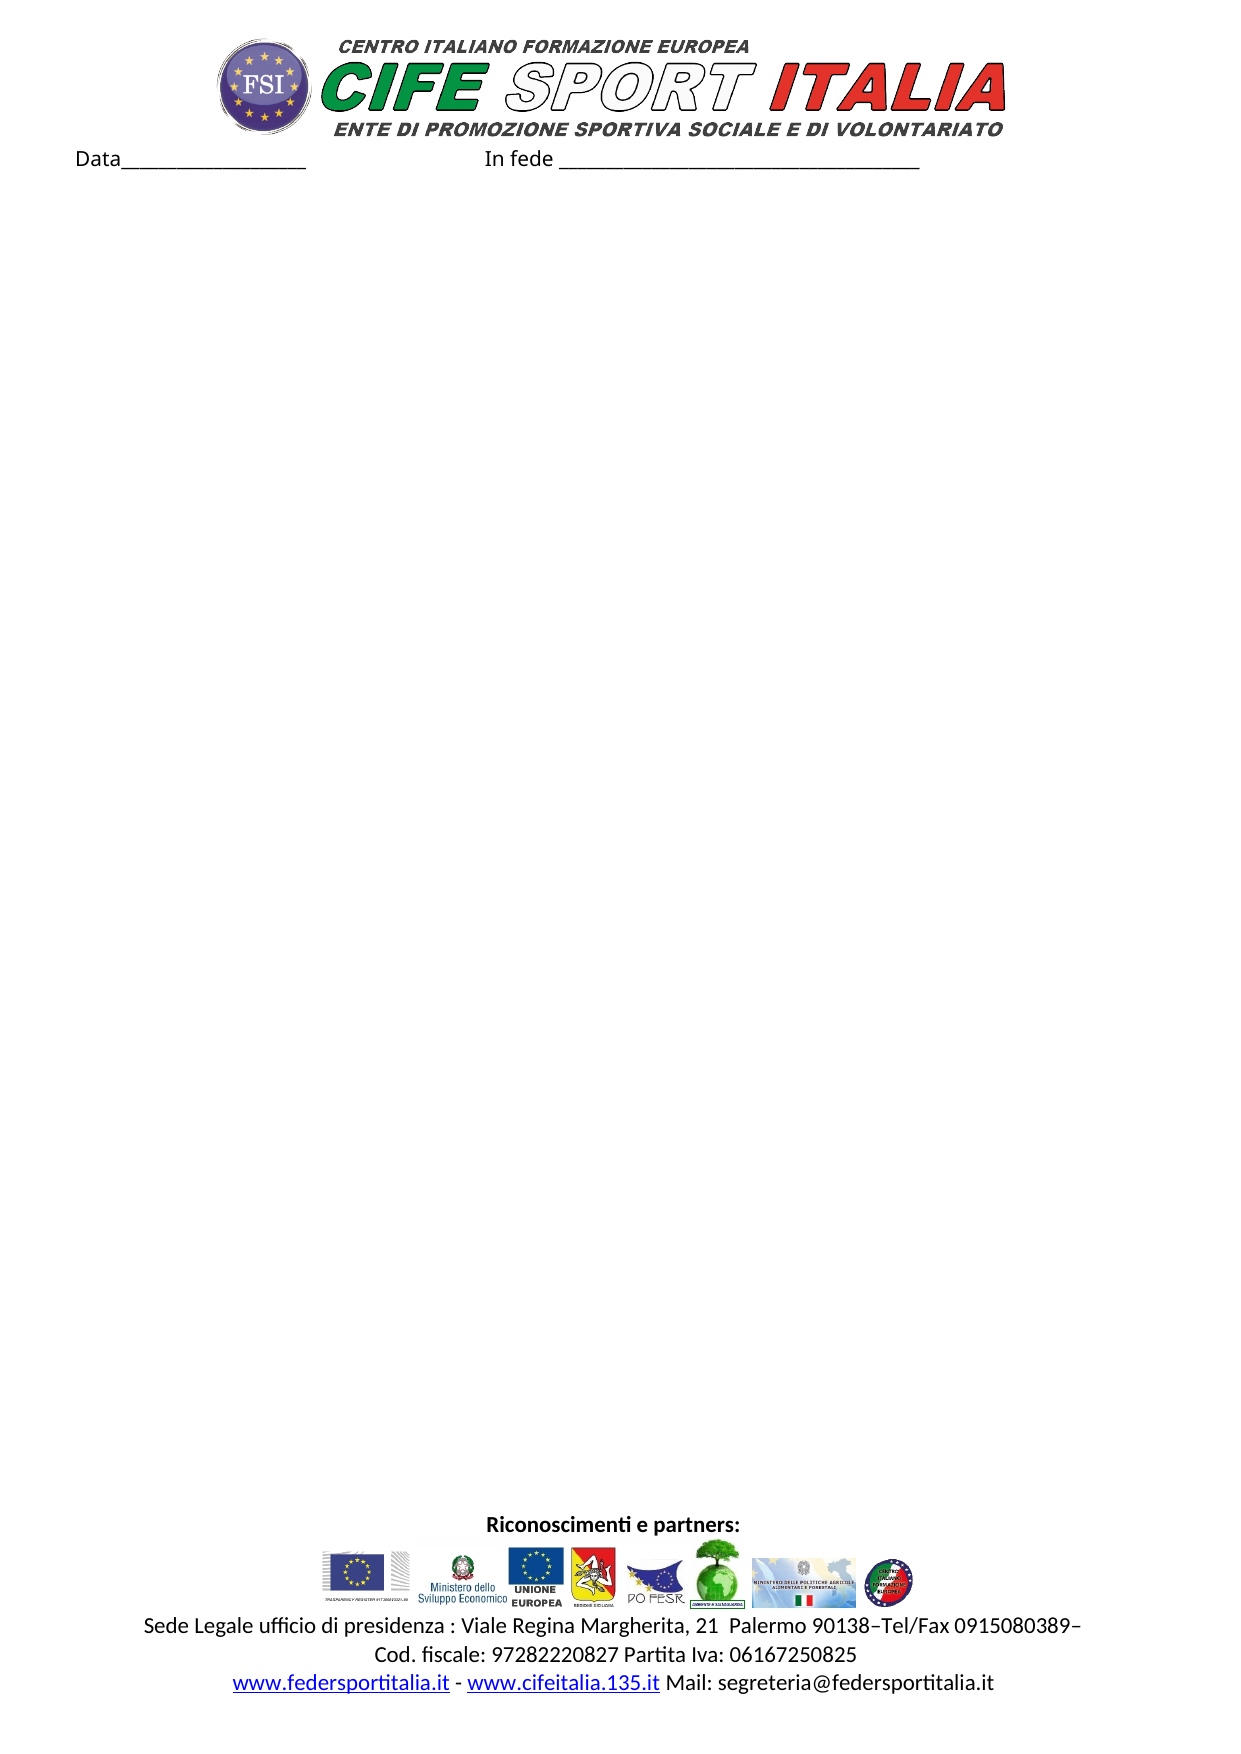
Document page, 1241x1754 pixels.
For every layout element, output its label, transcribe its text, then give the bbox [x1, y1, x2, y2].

picture [203, 29, 1024, 145]
text Data____________________ In fede _______________________________________ [75, 144, 1152, 173]
picture [315, 1537, 917, 1612]
